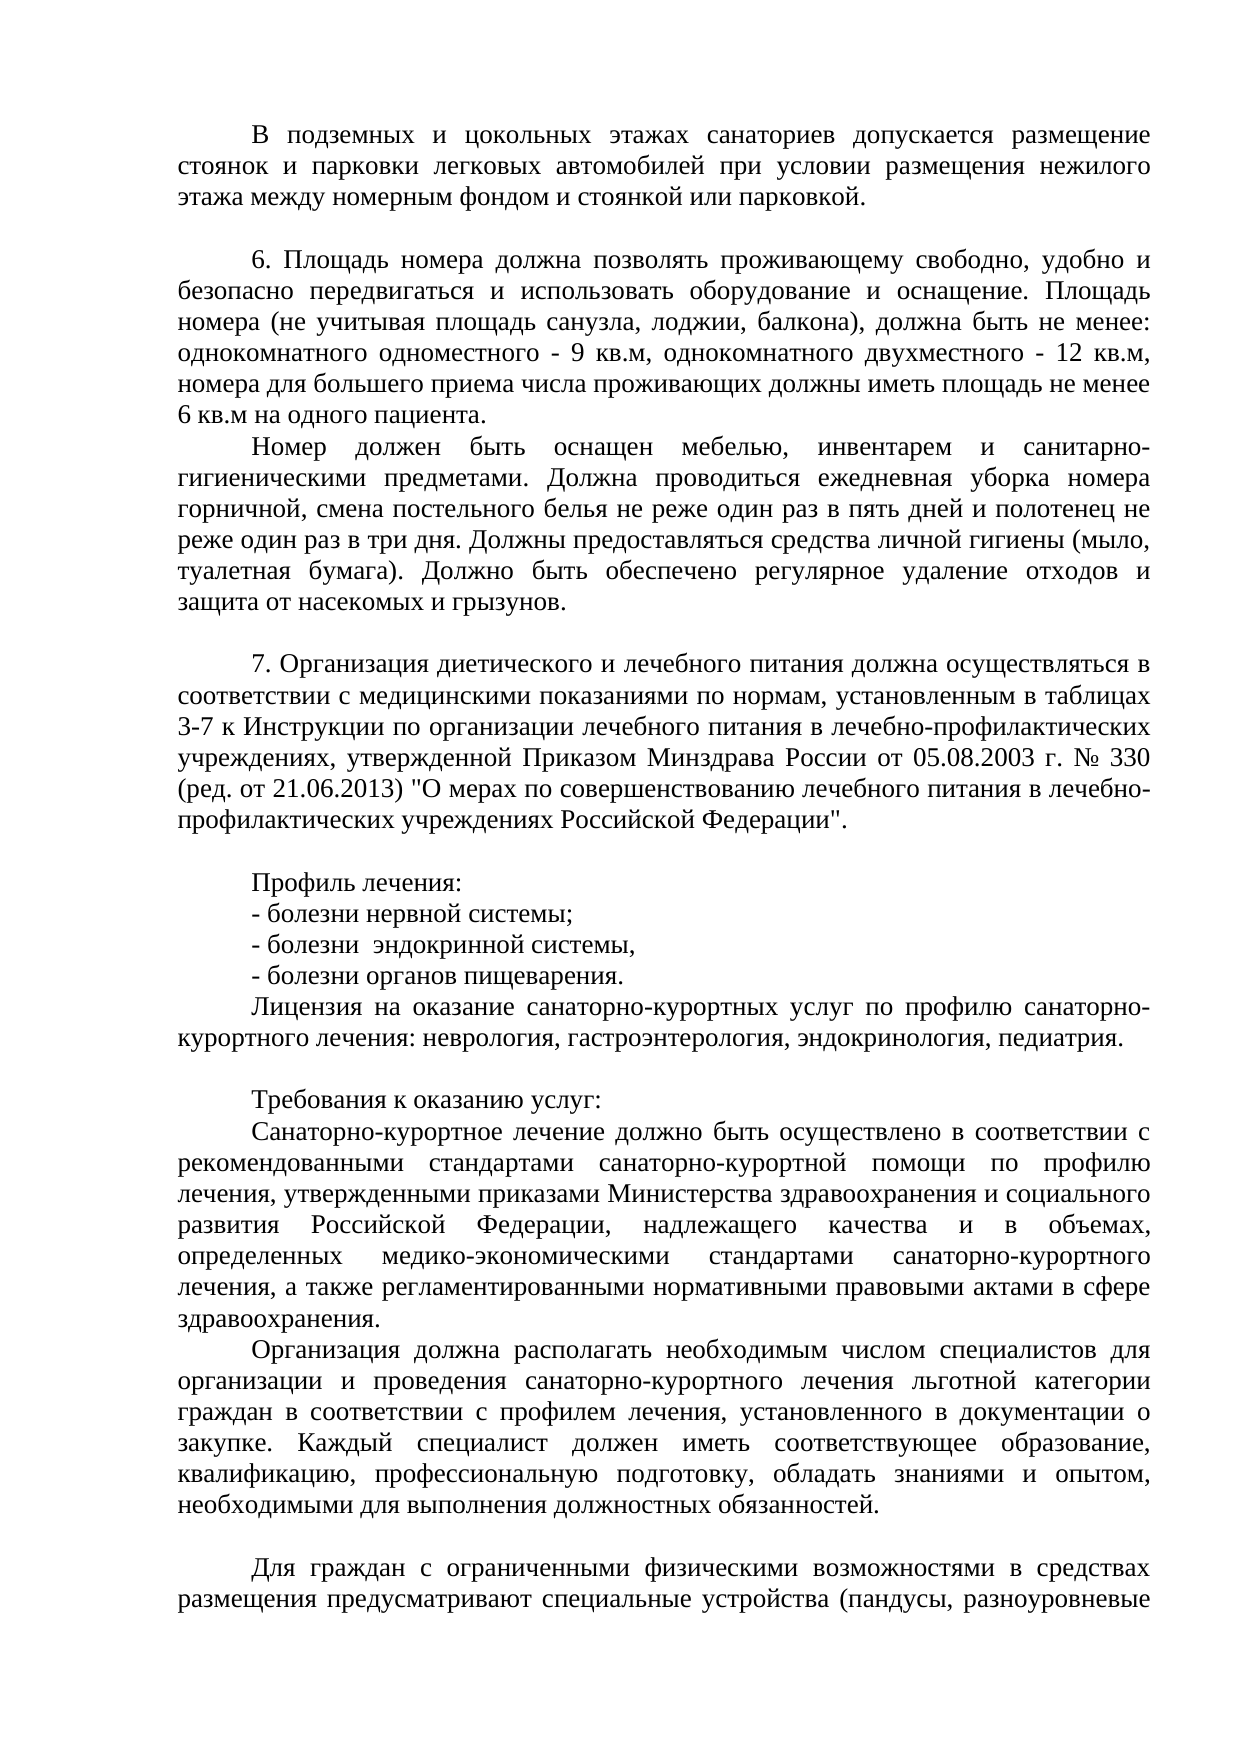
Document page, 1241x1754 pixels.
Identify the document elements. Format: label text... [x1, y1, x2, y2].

text Организация должна располагать необходимым числом специалистов для организации и проведения санаторно-курортного лечения льготной категории граждан в соответствии с профилем лечения, установленного в документации о закупке. Каждый специалист должен иметь соответствующее образование, квалификацию, профессиональную подготовку, обладать знаниями и опытом, необходимыми для выполнения должностных обязанностей. [177, 1333, 1152, 1520]
text Санаторно-курортное лечение должно быть осуществлено в соответствии с рекомендованными стандартами санаторно-курортной помощи по профилю лечения, утвержденными приказами Министерства здравоохранения и социального развития Российской Федерации, надлежащего качества и в объемах, определенных медико-экономическими стандартами санаторно-курортного лечения, а также регламентированными нормативными правовыми актами в сфере здравоохранения. [177, 1115, 1152, 1333]
text 7. Организация диетического и лечебного питания должна осуществляться в соответствии с медицинскими показаниями по нормам, установленным в таблицах 3-7 к Инструкции по организации лечебного питания в лечебно-профилактических учреждениях, утвержденной Приказом Минздрава России от 05.08.2003 г. № 330 (ред. от 21.06.2013) "О мерах по совершенствованию лечебного питания в лечебно-профилактических учреждениях Российской Федерации". [177, 648, 1152, 834]
text В подземных и цокольных этажах санаториев допускается размещение стоянок и парковки легковых автомобилей при условии размещения нежилого этажа между номерным фондом и стоянкой или парковкой. [177, 118, 1152, 212]
text Профиль лечения: [177, 866, 1152, 897]
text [177, 1551, 1152, 1613]
text 6. Площадь номера должна позволять проживающему свободно, удобно и безопасно передвигаться и использовать оборудование и оснащение. Площадь номера (не учитывая площадь санузла, лоджии, балкона), должна быть не менее: однокомнатного одноместного - 9 кв.м, однокомнатного двухместного - 12 кв.м, номера для большего приема числа проживающих должны иметь площадь не менее 6 кв.м на одного пациента. [177, 243, 1152, 429]
text Требования к оказанию услуг: [177, 1084, 1152, 1115]
text Номер должен быть оснащен мебелью, инвентарем и санитарно-гигиеническими предметами. Должна проводиться ежедневная уборка номера горничной, смена постельного белья не реже один раз в пять дней и полотенец не реже один раз в три дня. Должны предоставляться средства личной гигиены (мыло, туалетная бумага). Должно быть обеспечено регулярное удаление отходов и защита от насекомых и грызунов. [177, 429, 1152, 616]
text - болезни органов пищеварения. [177, 959, 1152, 990]
text - болезни эндокринной системы, [177, 928, 1152, 959]
text - болезни нервной системы; [177, 897, 1152, 928]
text Лицензия на оказание санаторно-курортных услуг по профилю санаторно-курортного лечения: неврология, гастроэнтерология, эндокринология, педиатрия. [177, 990, 1152, 1052]
